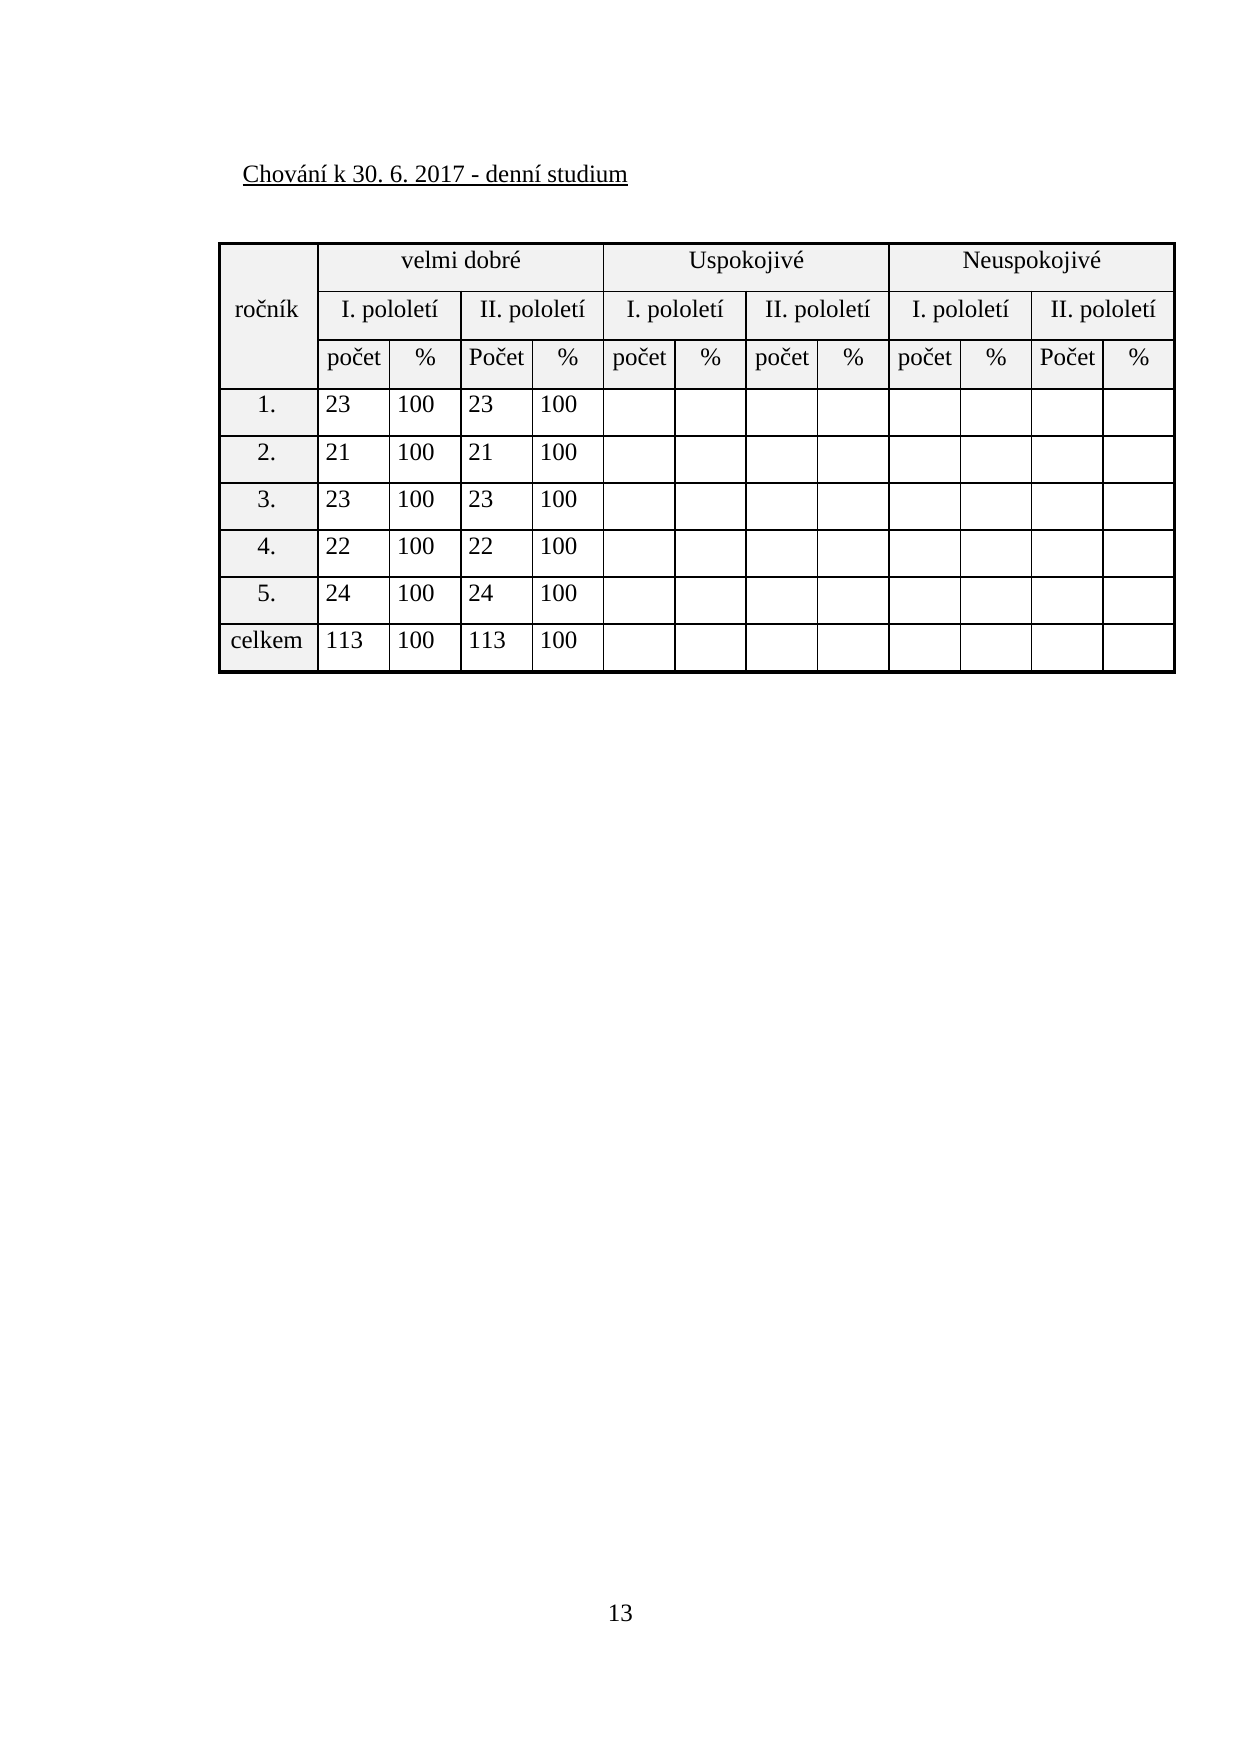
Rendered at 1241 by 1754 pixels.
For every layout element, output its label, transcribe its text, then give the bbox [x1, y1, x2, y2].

table_header ročník [221, 245, 317, 388]
table_cell 23 [462, 484, 532, 529]
table_cell [604, 625, 674, 670]
table_cell 21 [462, 437, 532, 482]
table_cell Počet [462, 341, 532, 388]
table_cell [818, 625, 888, 670]
table_cell počet [890, 341, 960, 388]
table_cell [604, 437, 674, 482]
table_cell [604, 390, 674, 435]
table_cell % [1104, 341, 1173, 388]
table_cell [676, 531, 745, 576]
table_cell [890, 484, 960, 529]
table_cell [961, 625, 1031, 670]
table_cell 100 [533, 578, 603, 623]
table_cell II. pololetí [747, 292, 888, 339]
table_cell počet [604, 341, 674, 388]
table_cell 24 [319, 578, 389, 623]
table_cell 21 [319, 437, 389, 482]
table_cell % [961, 341, 1031, 388]
table_cell 100 [533, 390, 603, 435]
table_cell 100 [533, 531, 603, 576]
table_cell 1. [221, 390, 317, 435]
table_cell [1032, 437, 1102, 482]
table_cell % [818, 341, 888, 388]
table_cell 2. [221, 437, 317, 482]
table_cell [1104, 390, 1173, 435]
table_cell počet [319, 341, 389, 388]
table_cell [890, 578, 960, 623]
table_cell % [533, 341, 603, 388]
table_cell 100 [390, 437, 460, 482]
table_cell [1032, 531, 1102, 576]
table_cell [818, 578, 888, 623]
table_cell I. pololetí [890, 292, 1031, 339]
table_cell 24 [462, 578, 532, 623]
table_cell 5. [221, 578, 317, 623]
table_cell % [676, 341, 745, 388]
table_cell [747, 625, 817, 670]
table_header Uspokojivé [604, 245, 888, 291]
table_cell [1104, 625, 1173, 670]
table_cell [818, 484, 888, 529]
table_cell [747, 578, 817, 623]
table_cell [676, 484, 745, 529]
table_cell [676, 625, 745, 670]
table_cell [676, 437, 745, 482]
table_cell 100 [390, 484, 460, 529]
table_cell 113 [319, 625, 389, 670]
table_cell I. pololetí [319, 292, 460, 339]
table_cell 100 [390, 390, 460, 435]
table_cell [747, 484, 817, 529]
table_cell 100 [390, 578, 460, 623]
table_cell [890, 390, 960, 435]
table_cell [604, 578, 674, 623]
text Chování k 30. 6. 2017 - denní studium [236, 159, 1093, 188]
table_cell [818, 437, 888, 482]
table_cell [1104, 437, 1173, 482]
table_cell [890, 531, 960, 576]
table_cell [604, 484, 674, 529]
table_cell [961, 578, 1031, 623]
table_cell 23 [319, 484, 389, 529]
table_cell [890, 437, 960, 482]
table_cell [1032, 484, 1102, 529]
table_cell [1032, 625, 1102, 670]
table_cell 100 [533, 484, 603, 529]
table_cell [818, 390, 888, 435]
table_cell [1032, 578, 1102, 623]
table_cell 23 [462, 390, 532, 435]
table_cell % [390, 341, 460, 388]
table_cell [890, 625, 960, 670]
table_cell [1104, 531, 1173, 576]
table_cell [604, 531, 674, 576]
table_cell 113 [462, 625, 532, 670]
table_cell [961, 484, 1031, 529]
table_cell 3. [221, 484, 317, 529]
table_cell počet [747, 341, 817, 388]
table_cell [961, 390, 1031, 435]
table_header Neuspokojivé [890, 245, 1173, 291]
table_cell Počet [1032, 341, 1102, 388]
table_cell 22 [462, 531, 532, 576]
table_cell [1104, 484, 1173, 529]
table_cell [747, 390, 817, 435]
table_cell I. pololetí [604, 292, 745, 339]
table_cell II. pololetí [1032, 292, 1173, 339]
table_cell II. pololetí [462, 292, 603, 339]
table_cell 4. [221, 531, 317, 576]
table_cell 22 [319, 531, 389, 576]
table_cell [961, 531, 1031, 576]
table_cell [961, 437, 1031, 482]
table_cell celkem [221, 625, 317, 670]
table_cell [747, 531, 817, 576]
table_cell [1032, 390, 1102, 435]
table_cell 100 [390, 625, 460, 670]
table_cell 100 [533, 437, 603, 482]
table_cell [676, 578, 745, 623]
table_cell 100 [533, 625, 603, 670]
table_cell 23 [319, 390, 389, 435]
table_cell [747, 437, 817, 482]
table_cell 100 [390, 531, 460, 576]
table_cell [818, 531, 888, 576]
table_header velmi dobré [319, 245, 603, 291]
table_cell [1104, 578, 1173, 623]
table_cell [676, 390, 745, 435]
